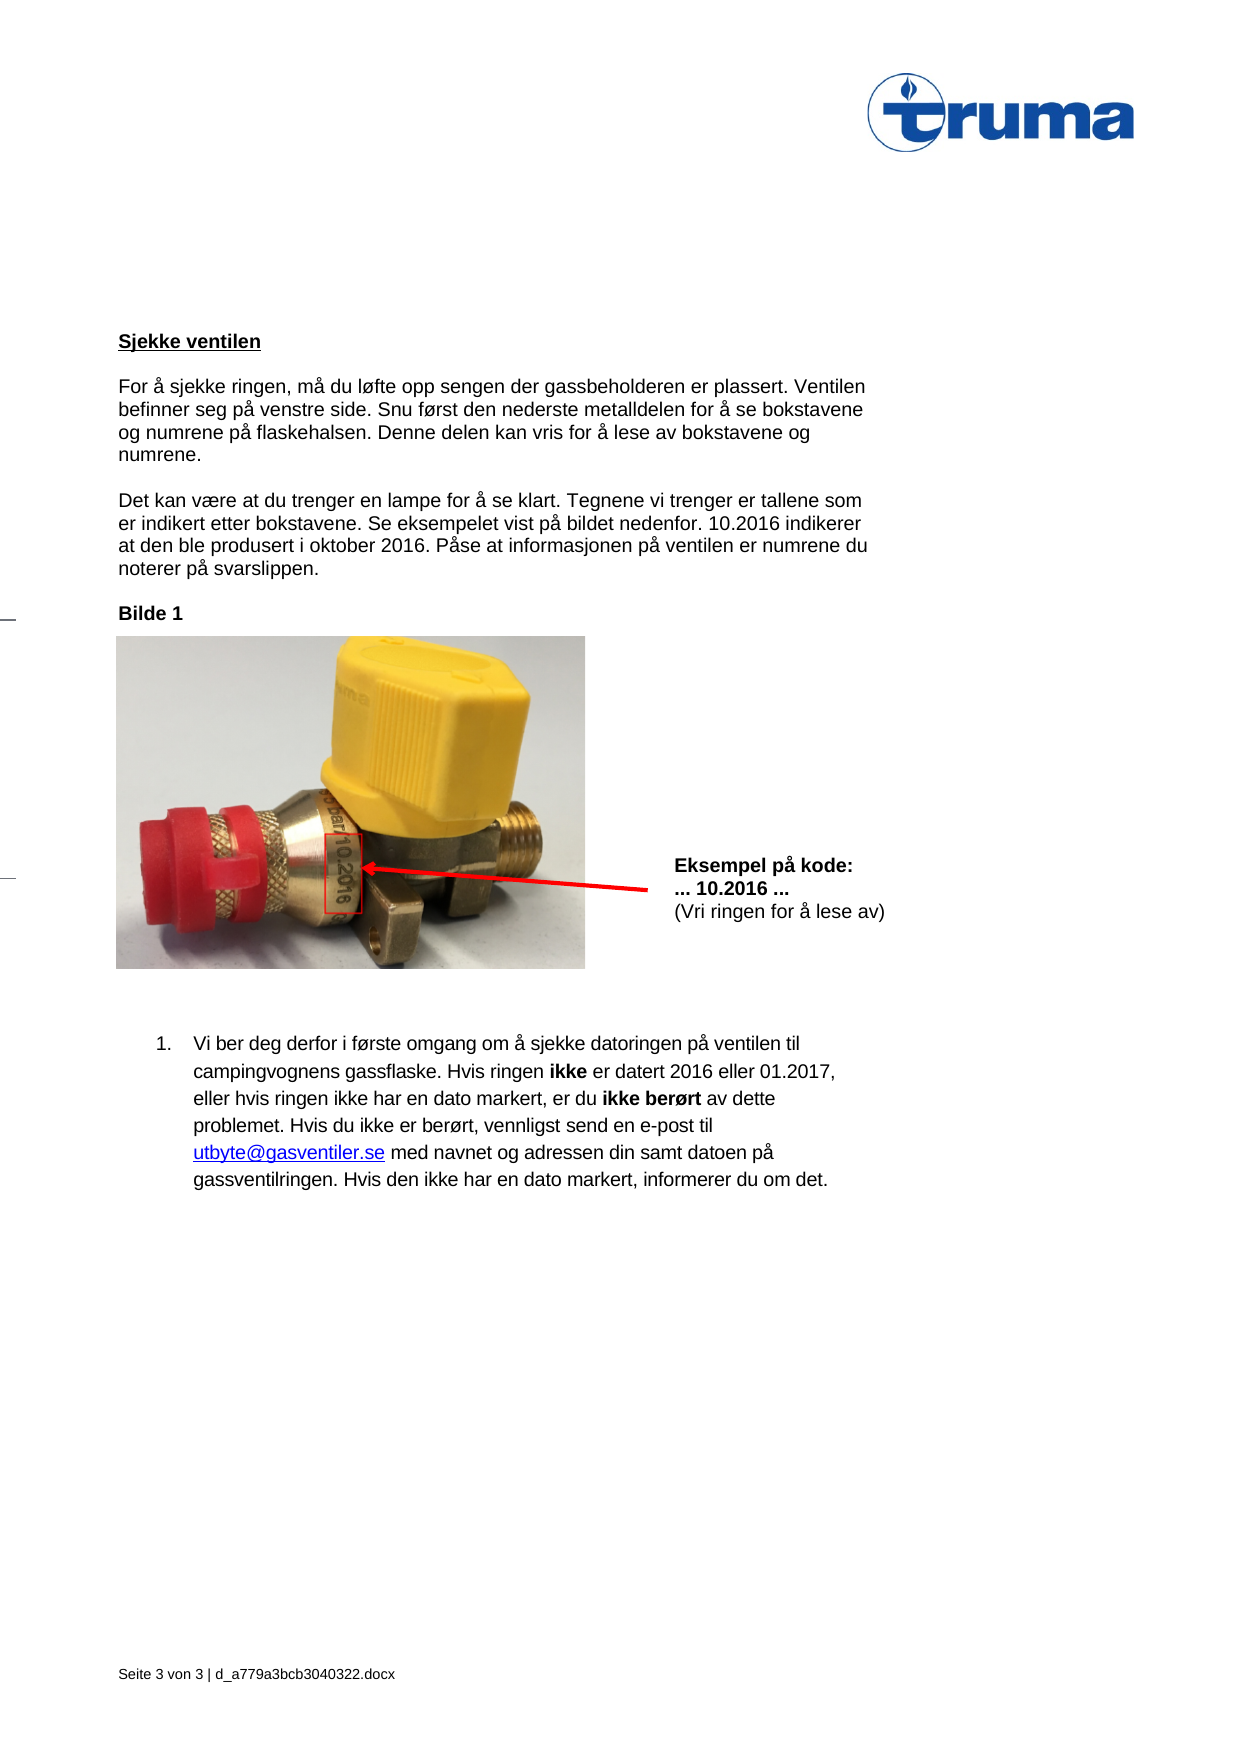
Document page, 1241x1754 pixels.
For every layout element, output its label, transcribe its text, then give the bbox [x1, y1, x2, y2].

text Det kan være at du trenger en lampe for å se klart. Tegnene vi trenger er tallene som er indikert etter bokstavene. Se eksempelet vist på bildet nedenfor. 10.2016 indikerer at den ble produsert i oktober 2016. Påse at informasjonen på ventilen er numrene du noterer på svarslippen. [118, 489, 871, 579]
text Sjekke ventilen [118, 330, 871, 352]
text Bilde 1 [118, 602, 871, 625]
list Vi ber deg derfor i første omgang om å sjekke datoringen på ventilen til campingvognens gassflaske. Hvis ringen ikke er datert 2016 eller 01.2017, eller hvis ringen ikke har en dato markert, er du ikke berørt av dette problemet. Hvis du ikke er berørt, vennligst send en e-post til utbyte@gasventiler.se med navnet og adressen din samt datoen på gassventilringen. Hvis den ikke har en dato markert, informerer du om det. [156, 1032, 871, 1191]
picture [116, 636, 586, 969]
text For å sjekke ringen, må du løfte opp sengen der gassbeholderen er plassert. Ventilen befinner seg på venstre side. Snu først den nederste metalldelen for å se bokstavene og numrene på flaskehalsen. Denne delen kan vris for å lese av bokstavene og numrene. [118, 375, 871, 466]
picture [867, 73, 1134, 152]
